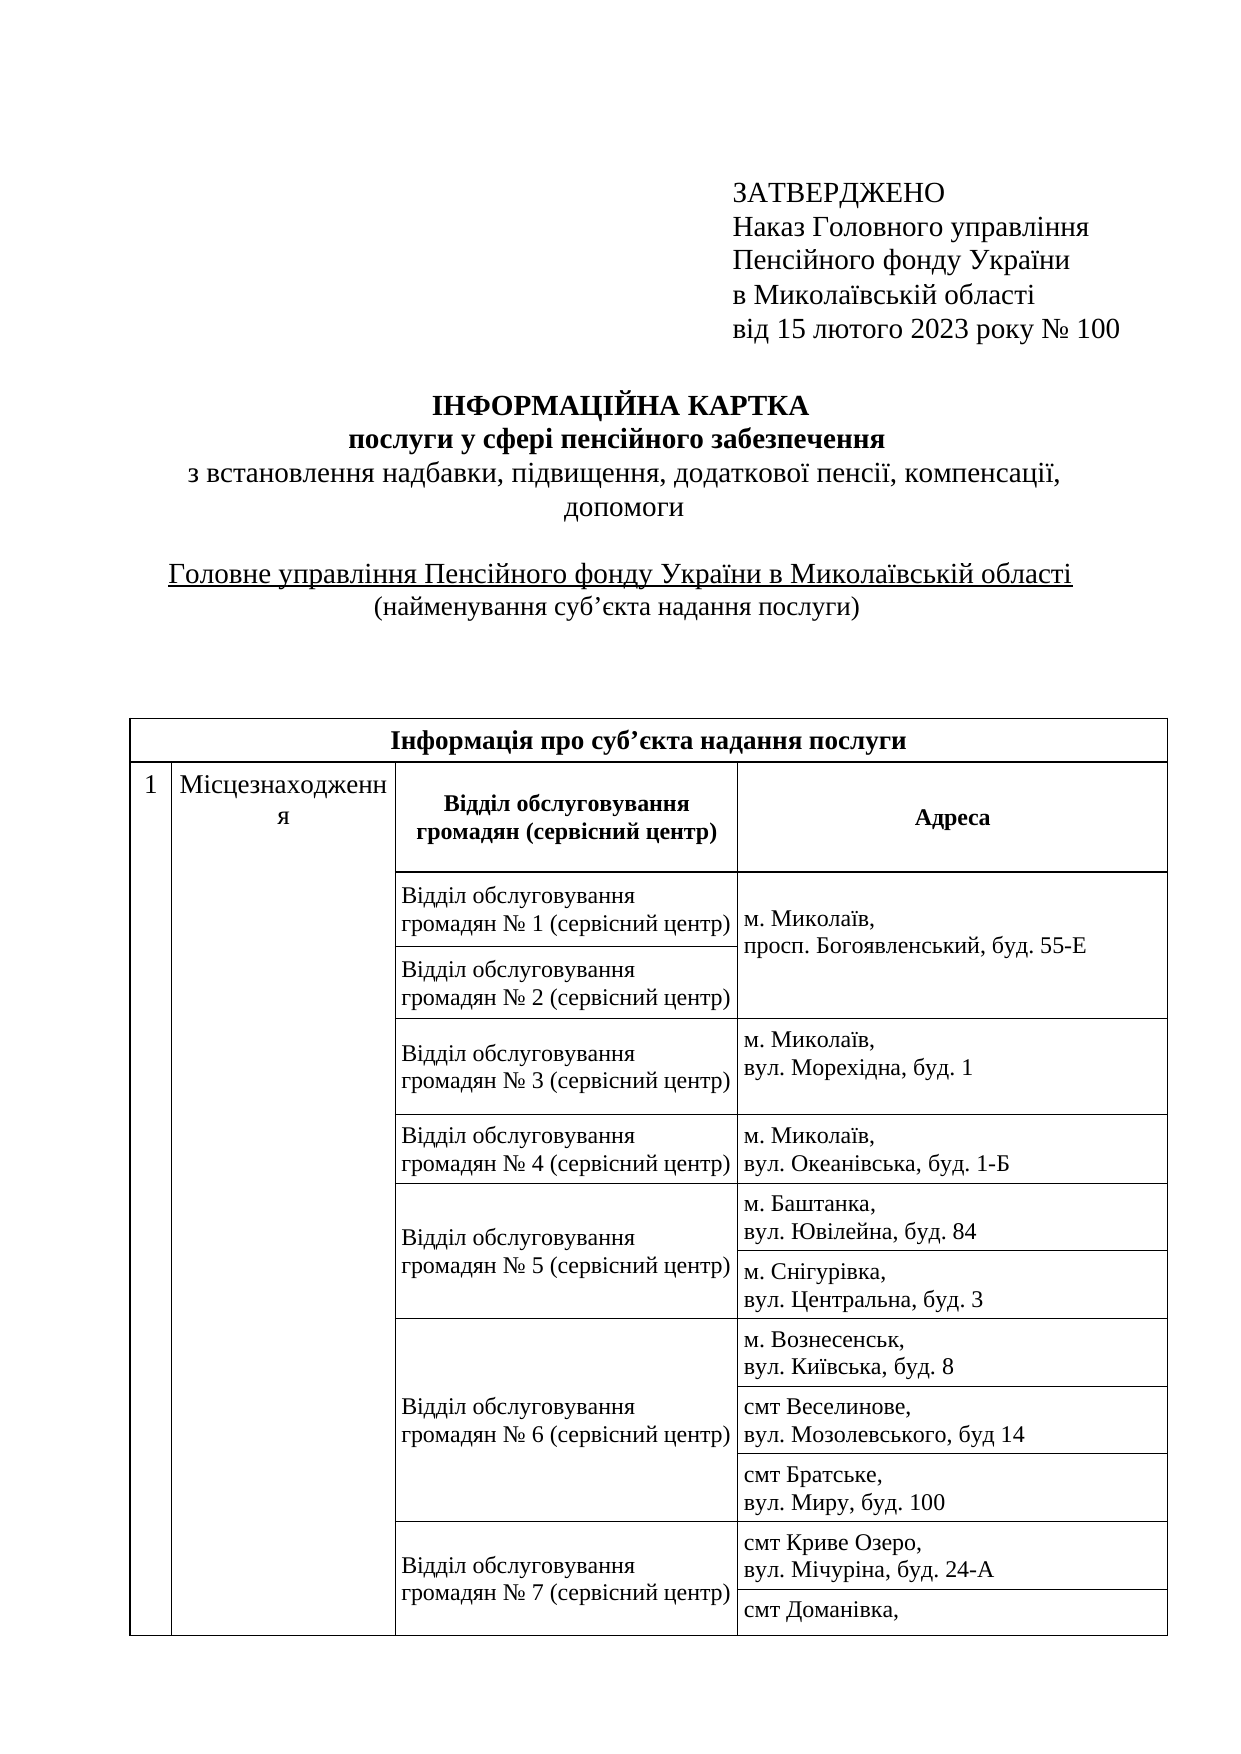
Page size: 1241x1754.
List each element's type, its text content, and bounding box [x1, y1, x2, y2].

text ІНФОРМАЦІЙНА КАРТКА [389, 388, 845, 422]
table_cell м. Баштанка, вул. Ювілейна, буд. 84 [738, 1184, 1167, 1250]
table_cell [738, 1590, 1167, 1635]
table_cell м. Миколаїв, просп. Богоявленський, буд. 55-Е [738, 873, 1167, 1018]
text з встановлення надбавки, підвищення, додаткової пенсії, компенсації, допомоги [155, 455, 1093, 522]
table_cell смт Криве Озеро, вул. Мічуріна, буд. 24-А [738, 1522, 1167, 1589]
table_cell смт Веселинове, вул. Мозолевського, буд 14 [738, 1387, 1167, 1453]
table_cell м. Вознесенськ, вул. Київська, буд. 8 [738, 1319, 1167, 1386]
text Головне управління Пенсійного фонду України в Миколаївській області [124, 556, 1116, 590]
table_cell Відділ обслуговування громадян № 7 (сервісний центр) [396, 1522, 737, 1635]
table_cell Адреса [738, 763, 1167, 871]
table_cell Відділ обслуговування громадян № 3 (сервісний центр) [396, 1019, 737, 1114]
table_cell м. Миколаїв, вул. Океанівська, буд. 1-Б [738, 1115, 1167, 1182]
text в Миколаївській області [732, 277, 1122, 310]
text ЗАТВЕРДЖЕНО [732, 175, 1122, 208]
table_cell м. Снігурівка, вул. Центральна, буд. 3 [738, 1251, 1167, 1318]
table_cell Місцезнаходження [172, 763, 395, 1635]
text Наказ Головного управління Пенсійного фонду України [732, 209, 1122, 276]
table_cell Відділ обслуговування громадян № 1 (сервісний центр) [396, 873, 737, 946]
table_header Інформація про суб’єкта надання послуги [131, 719, 1167, 761]
table_cell 1 [131, 763, 171, 1635]
table_cell Відділ обслуговування громадян № 5 (сервісний центр) [396, 1184, 737, 1318]
table_cell Відділ обслуговування громадян № 6 (сервісний центр) [396, 1319, 737, 1521]
table_cell м. Миколаїв, вул. Морехідна, буд. 1 [738, 1019, 1167, 1114]
table_cell Відділ обслуговування громадян № 4 (сервісний центр) [396, 1115, 737, 1182]
text (найменування суб’єкта надання послуги) [324, 590, 909, 621]
text послуги у сфері пенсійного забезпечення [140, 422, 1093, 455]
text від 15 лютого 2023 року № 100 [732, 311, 1122, 344]
table_cell смт Братське, вул. Миру, буд. 100 [738, 1454, 1167, 1521]
table_cell Відділ обслуговування громадян (сервісний центр) [396, 763, 737, 871]
table_cell Відділ обслуговування громадян № 2 (сервісний центр) [396, 947, 737, 1018]
